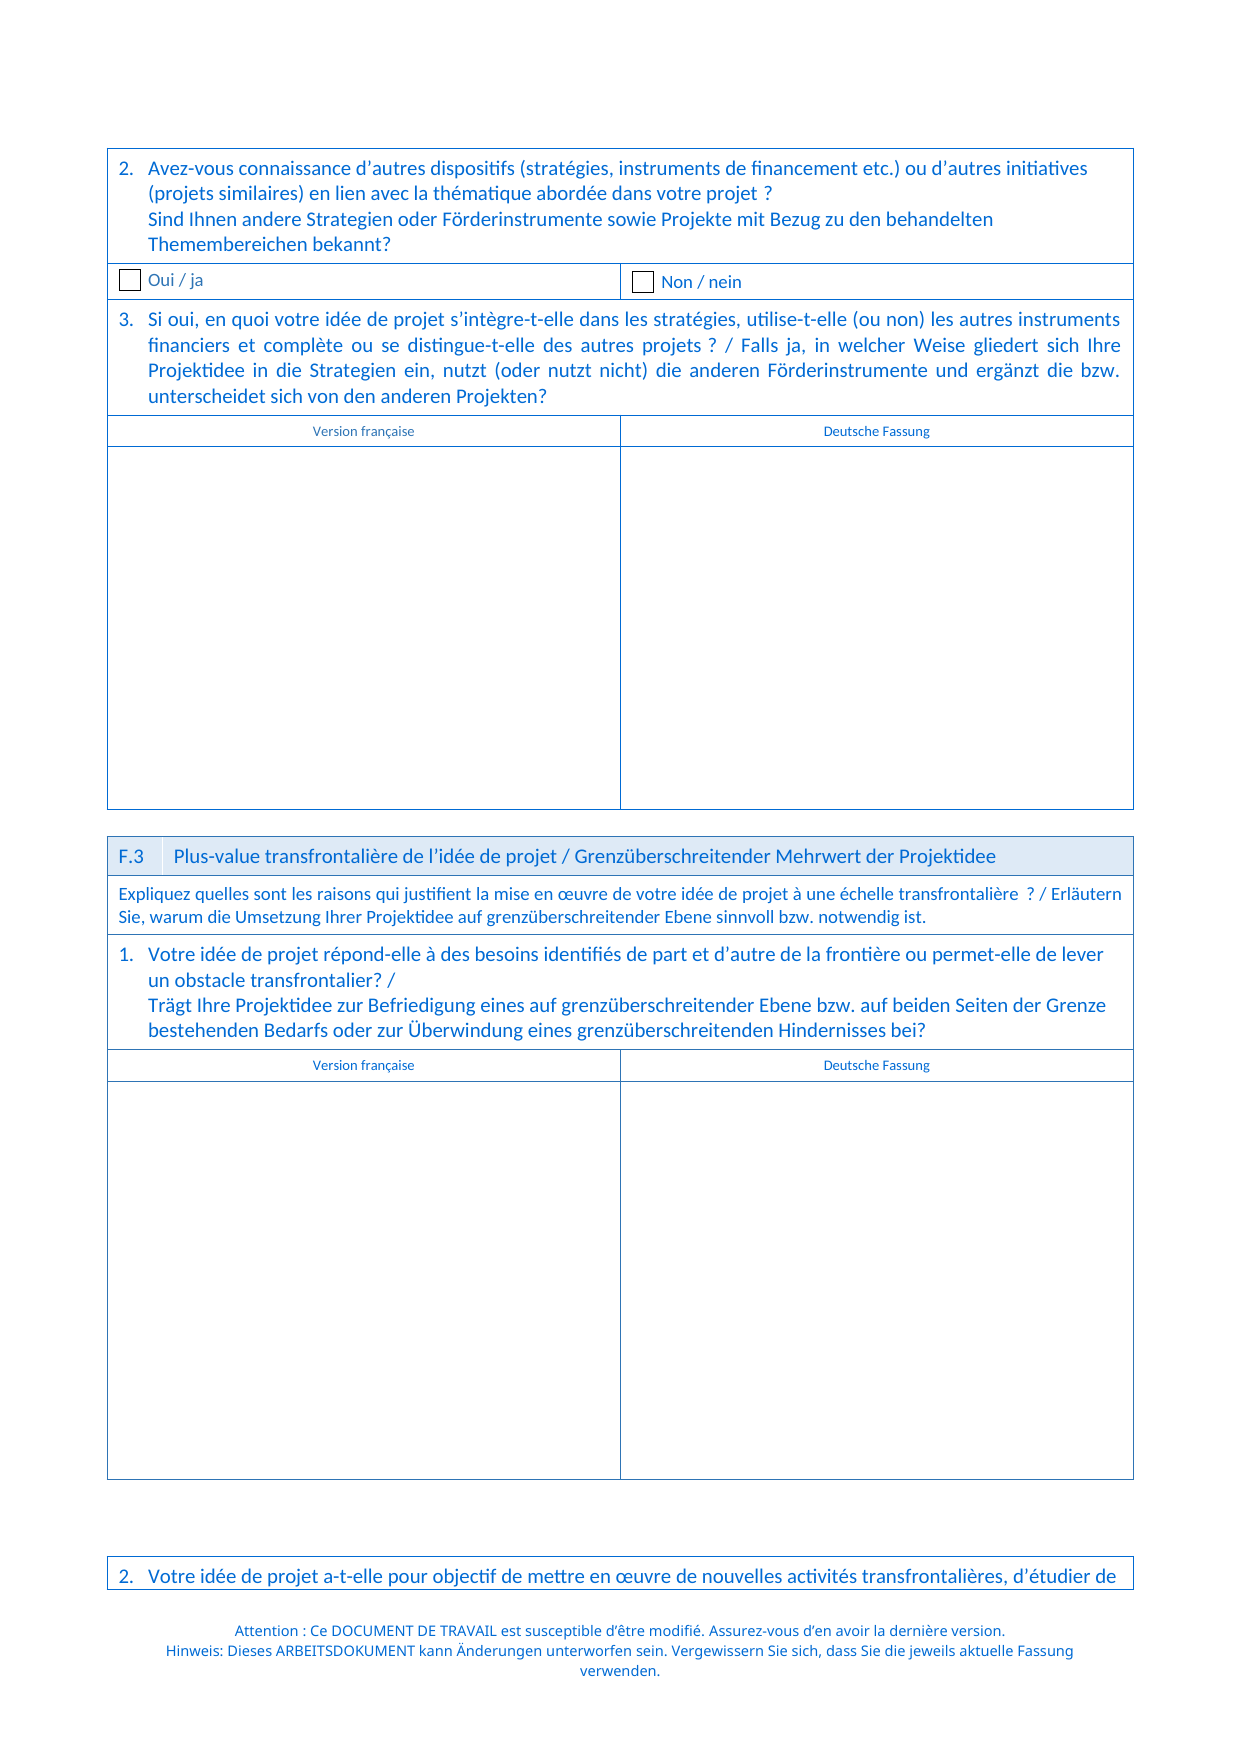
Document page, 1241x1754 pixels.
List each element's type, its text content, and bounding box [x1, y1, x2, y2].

table_cell [621, 447, 1133, 809]
table_cell [108, 447, 620, 809]
table_cell Version française [108, 1050, 620, 1081]
table_cell Version française [108, 416, 620, 446]
table_cell Expliquez quelles sont les raisons qui justifient la mise en œuvre de votre idée de projet à une échelle transfrontalière ? / Erläutern Sie, warum die Umsetzung Ihrer Projektidee auf grenzüberschreitender Ebene sinnvoll bzw. notwendig ist. [108, 876, 1133, 934]
table_cell Si oui, en quoi votre idée de projet s’intègre-t-elle dans les stratégies, utilise-t-elle (ou non) les autres instruments financiers et complète ou se distingue-t-elle des autres projets ? / Falls ja, in welcher Weise gliedert sich Ihre Projektidee in die Strategien ein, nutzt (oder nutzt nicht) die anderen Förderinstrumente und ergänzt die bzw. unterscheidet sich von den anderen Projekten? [108, 300, 1133, 414]
table_cell [621, 1082, 1133, 1478]
table_header Plus-value transfrontalière de l’idée de projet / Grenzüberschreitender Mehrwert der Projektidee [163, 837, 1133, 875]
table_header F.3 [108, 837, 162, 875]
table_cell Votre idée de projet répond-elle à des besoins identifiés de part et d’autre de la frontière ou permet-elle de lever un obstacle transfrontalier? / Trägt Ihre Projektidee zur Befriedigung eines auf grenzüberschreitender Ebene bzw. auf beiden Seiten der Grenze bestehenden Bedarfs oder zur Überwindung eines grenzüberschreitenden Hindernisses bei? [108, 935, 1133, 1049]
table_cell [108, 1082, 620, 1478]
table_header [108, 1557, 1133, 1588]
table_cell Oui / ja [108, 264, 620, 299]
table_cell Deutsche Fassung [621, 1050, 1133, 1081]
table_cell Non / nein [621, 264, 1133, 299]
table_header Avez-vous connaissance d’autres dispositifs (stratégies, instruments de financement etc.) ou d’autres initiatives (projets similaires) en lien avec la thématique abordée dans votre projet ? Sind Ihnen andere Strategien oder Förderinstrumente sowie Projekte mit Bezug zu den behandelten Themembereichen bekannt? [108, 149, 1133, 263]
table_cell Deutsche Fassung [621, 416, 1133, 446]
